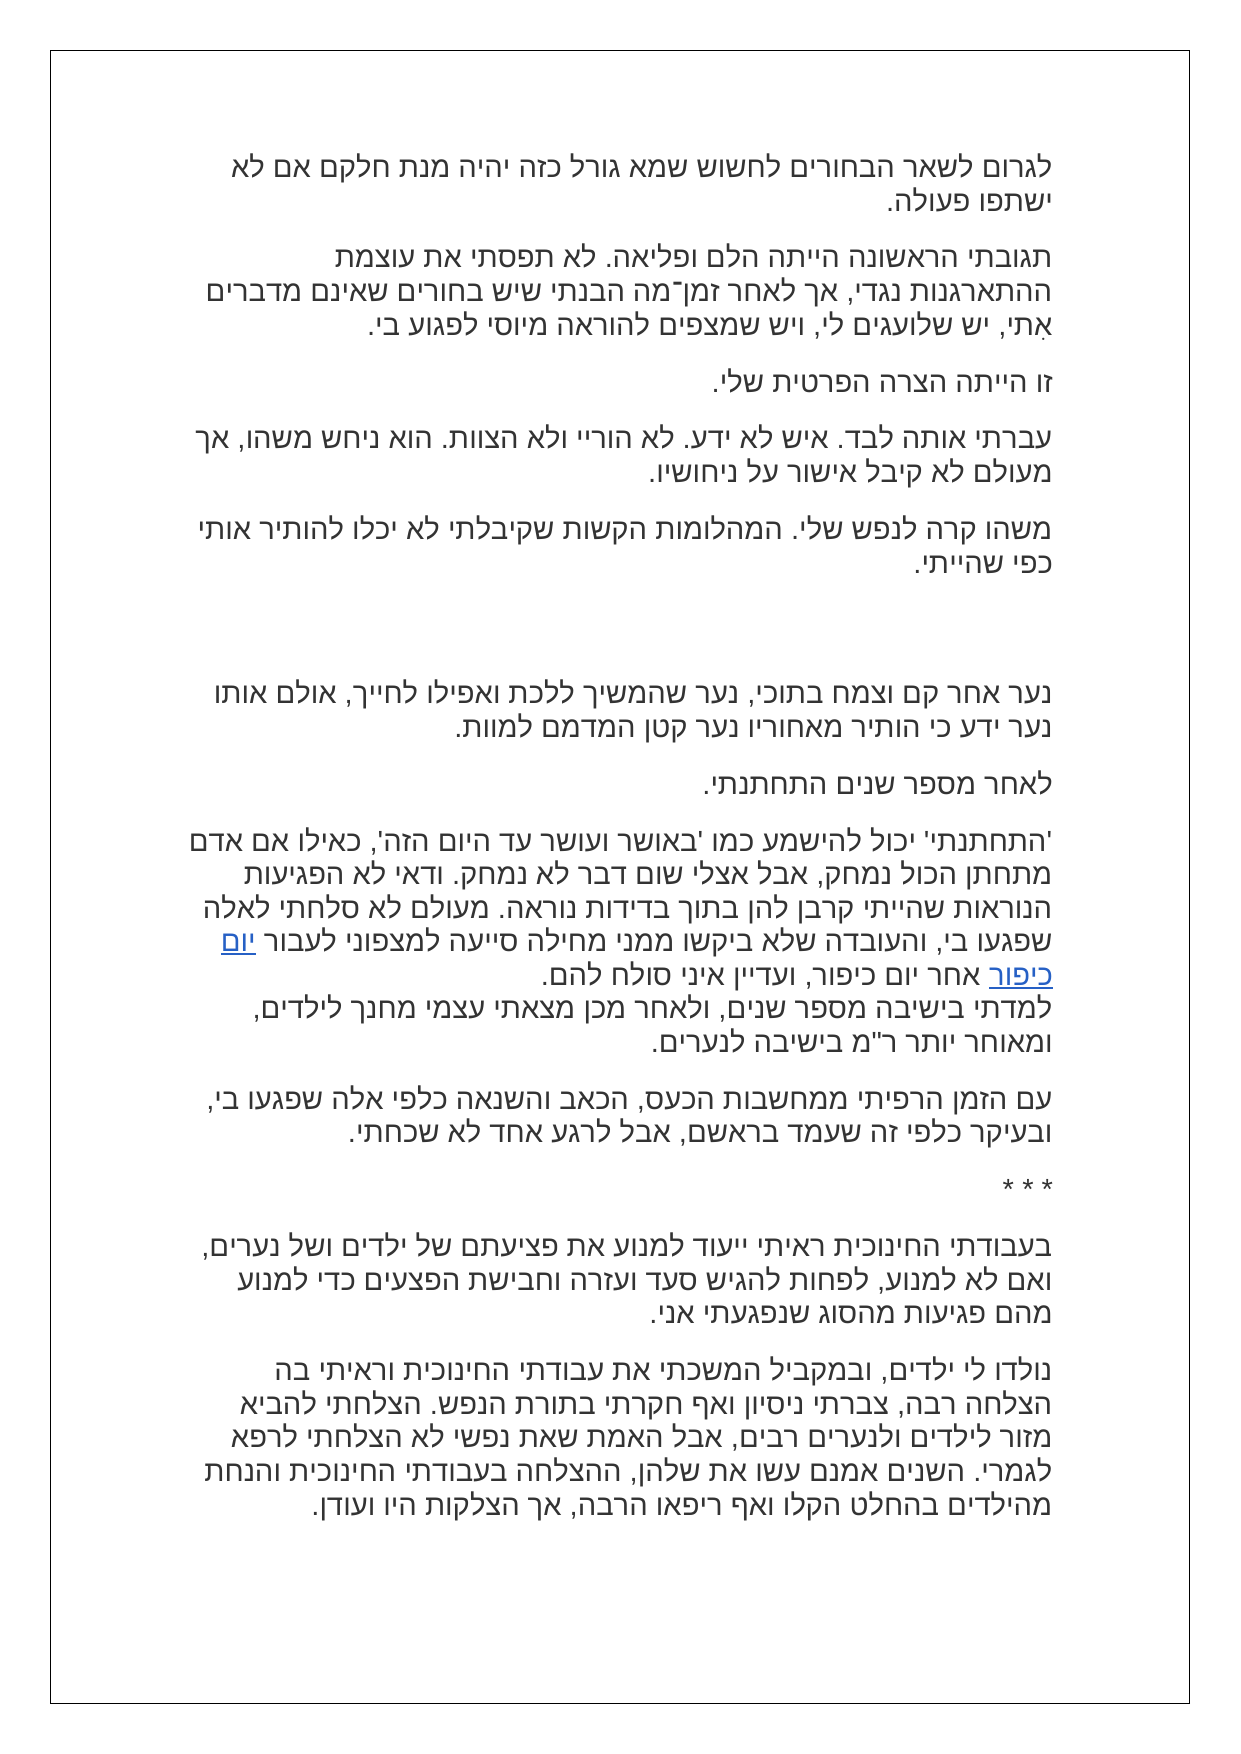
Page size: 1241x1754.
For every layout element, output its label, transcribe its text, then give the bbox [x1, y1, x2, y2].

text נולדו לי ילדים, ובמקביל המשכתי את עבודתי החינוכית וראיתי בה הצלחה רבה, צברתי ניסיון ואף חקרתי בתורת הנפש. הצלחתי להביא מזור לילדים ולנערים רבים, אבל האמת שאת נפשי לא הצלחתי לרפא לגמרי. השנים אמנם עשו את שלהן, ההצלחה בעבודתי החינוכית והנחת מהילדים בהחלט הקלו ואף ריפאו הרבה, אך הצלקות היו ועודן. [187, 1353, 1053, 1521]
text זו הייתה הצרה הפרטית שלי. [187, 364, 1053, 398]
text 'התחתנתי' יכול להישמע כמו 'באושר ועושר עד היום הזה', כאילו אם אדם מתחתן הכול נמחק, אבל אצלי שום דבר לא נמחק. ודאי לא הפגיעות הנוראות שהייתי קרבן להן בתוך בדידות נוראה. מעולם לא סלחתי לאלה שפגעו בי, והעובדה שלא ביקשו ממני מחילה סייעה למצפוני לעבור יום כיפור אחר יום כיפור, ועדיין איני סולח להם. [187, 824, 1053, 991]
text משהו קרה לנפש שלי. המהלומות הקשות שקיבלתי לא יכלו להותיר אותי כפי שהייתי. [187, 512, 1053, 579]
text לאחר מספר שנים התחתנתי. [187, 767, 1053, 800]
text עם הזמן הרפיתי ממחשבות הכעס, הכאב והשנאה כלפי אלה שפגעו בי, ובעיקר כלפי זה שעמד בראשם, אבל לרגע אחד לא שכחתי. [187, 1082, 1053, 1149]
text * * * [187, 1172, 1053, 1206]
text בעבודתי החינוכית ראיתי ייעוד למנוע את פציעתם של ילדים ושל נערים, ואם לא למנוע, לפחות להגיש סעד ועזרה וחבישת הפצעים כדי למנוע מהם פגיעות מהסוג שנפגעתי אני. [187, 1229, 1053, 1330]
text נער אחר קם וצמח בתוכי, נער שהמשיך ללכת ואפילו לחייך, אולם אותו נער ידע כי הותיר מאחוריו נער קטן המדמם למוות. [187, 676, 1053, 743]
text תגובתי הראשונה הייתה הלם ופליאה. לא תפסתי את עוצמת ההתארגנות נגדי, אך לאחר זמן־מה הבנתי שיש בחורים שאינם מדברים אִתי, יש שלועגים לי, ויש שמצפים להוראה מיוסי לפגוע בי. [187, 241, 1053, 341]
text למדתי בישיבה מספר שנים, ולאחר מכן מצאתי עצמי מחנך לילדים, ומאוחר יותר ר"מ בישיבה לנערים. [187, 991, 1053, 1058]
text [187, 150, 1053, 217]
text עברתי אותה לבד. איש לא ידע. לא הוריי ולא הצוות. הוא ניחש משהו, אך מעולם לא קיבל אישור על ניחושיו. [187, 422, 1053, 489]
